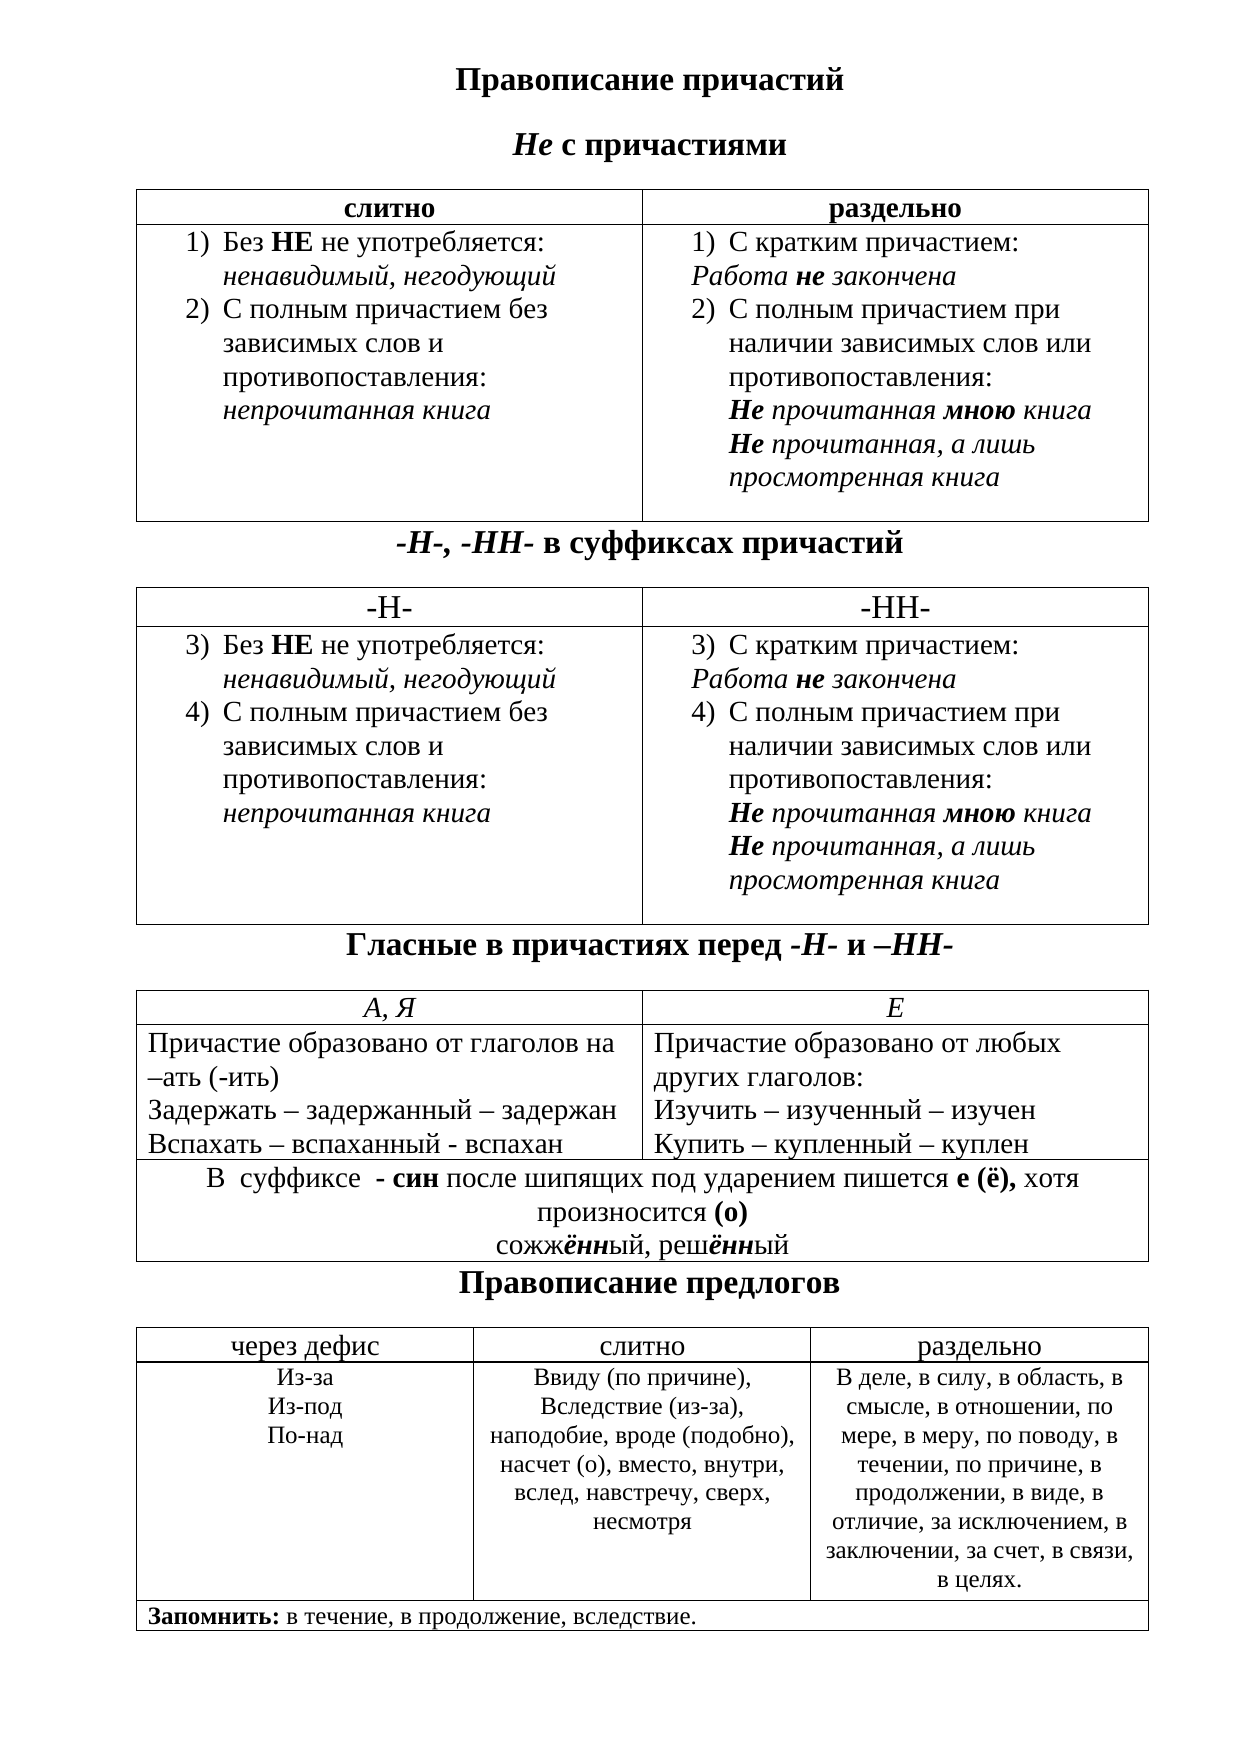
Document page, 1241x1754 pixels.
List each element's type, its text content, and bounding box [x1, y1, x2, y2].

table_header раздельно [811, 1328, 1148, 1361]
table_cell Причастие образовано от глаголов на –ать (-ить) Задержать – задержанный – задержан Вспахать – вспаханный - вспахан [137, 1025, 642, 1159]
text Правописание предлогов [148, 1262, 1152, 1300]
table_header раздельно [643, 190, 1148, 223]
table_cell С кратким причастием: Работа не закончена С полным причастием при наличии зависимых слов или противопоставления: Не прочитанная мною книга Не прочитанная, а лишь просмотренная книга [643, 627, 1148, 923]
table_cell С кратким причастием: Работа не закончена С полным причастием при наличии зависимых слов или противопоставления: Не прочитанная мною книга Не прочитанная, а лишь просмотренная книга [643, 225, 1148, 521]
table_cell В суффиксе - син после шипящих под ударением пишется е (ё), хотя произносится (о) сожжённый, решённый [137, 1160, 1148, 1261]
table_header -Н- [137, 588, 642, 626]
text -Н-, -НН- в суффиксах причастий [148, 522, 1152, 560]
table_cell Запомнить: в течение, в продолжение, вследствие. [137, 1601, 1148, 1630]
text Не с причастиями [148, 124, 1152, 162]
table_header слитно [137, 190, 642, 223]
text Гласные в причастиях перед -Н- и –НН- [148, 924, 1152, 963]
table_cell Ввиду (по причине), Вследствие (из-за), наподобие, вроде (подобно), насчет (о), вместо, внутри, вслед, навстречу, сверх, несмотря [474, 1363, 810, 1600]
table_cell Из-за Из-под По-над [137, 1363, 473, 1600]
table_cell В деле, в силу, в область, в смысле, в отношении, по мере, в меру, по поводу, в течении, по причине, в продолжении, в виде, в отличие, за исключением, в заключении, за счет, в связи, в целях. [811, 1363, 1148, 1600]
table_cell Без НЕ не употребляется: ненавидимый, негодующий С полным причастием без зависимых слов и противопоставления: непрочитанная книга [137, 225, 642, 521]
text Правописание причастий [148, 59, 1152, 97]
table_header слитно [474, 1328, 810, 1361]
table_header А, Я [137, 991, 642, 1024]
table_header -НН- [643, 588, 1148, 626]
table_header через дефис [137, 1328, 473, 1361]
table_header Е [643, 991, 1148, 1024]
table_cell Без НЕ не употребляется: ненавидимый, негодующий С полным причастием без зависимых слов и противопоставления: непрочитанная книга [137, 627, 642, 923]
table_cell Причастие образовано от любых других глаголов: Изучить – изученный – изучен Купить – купленный – куплен [643, 1025, 1148, 1159]
